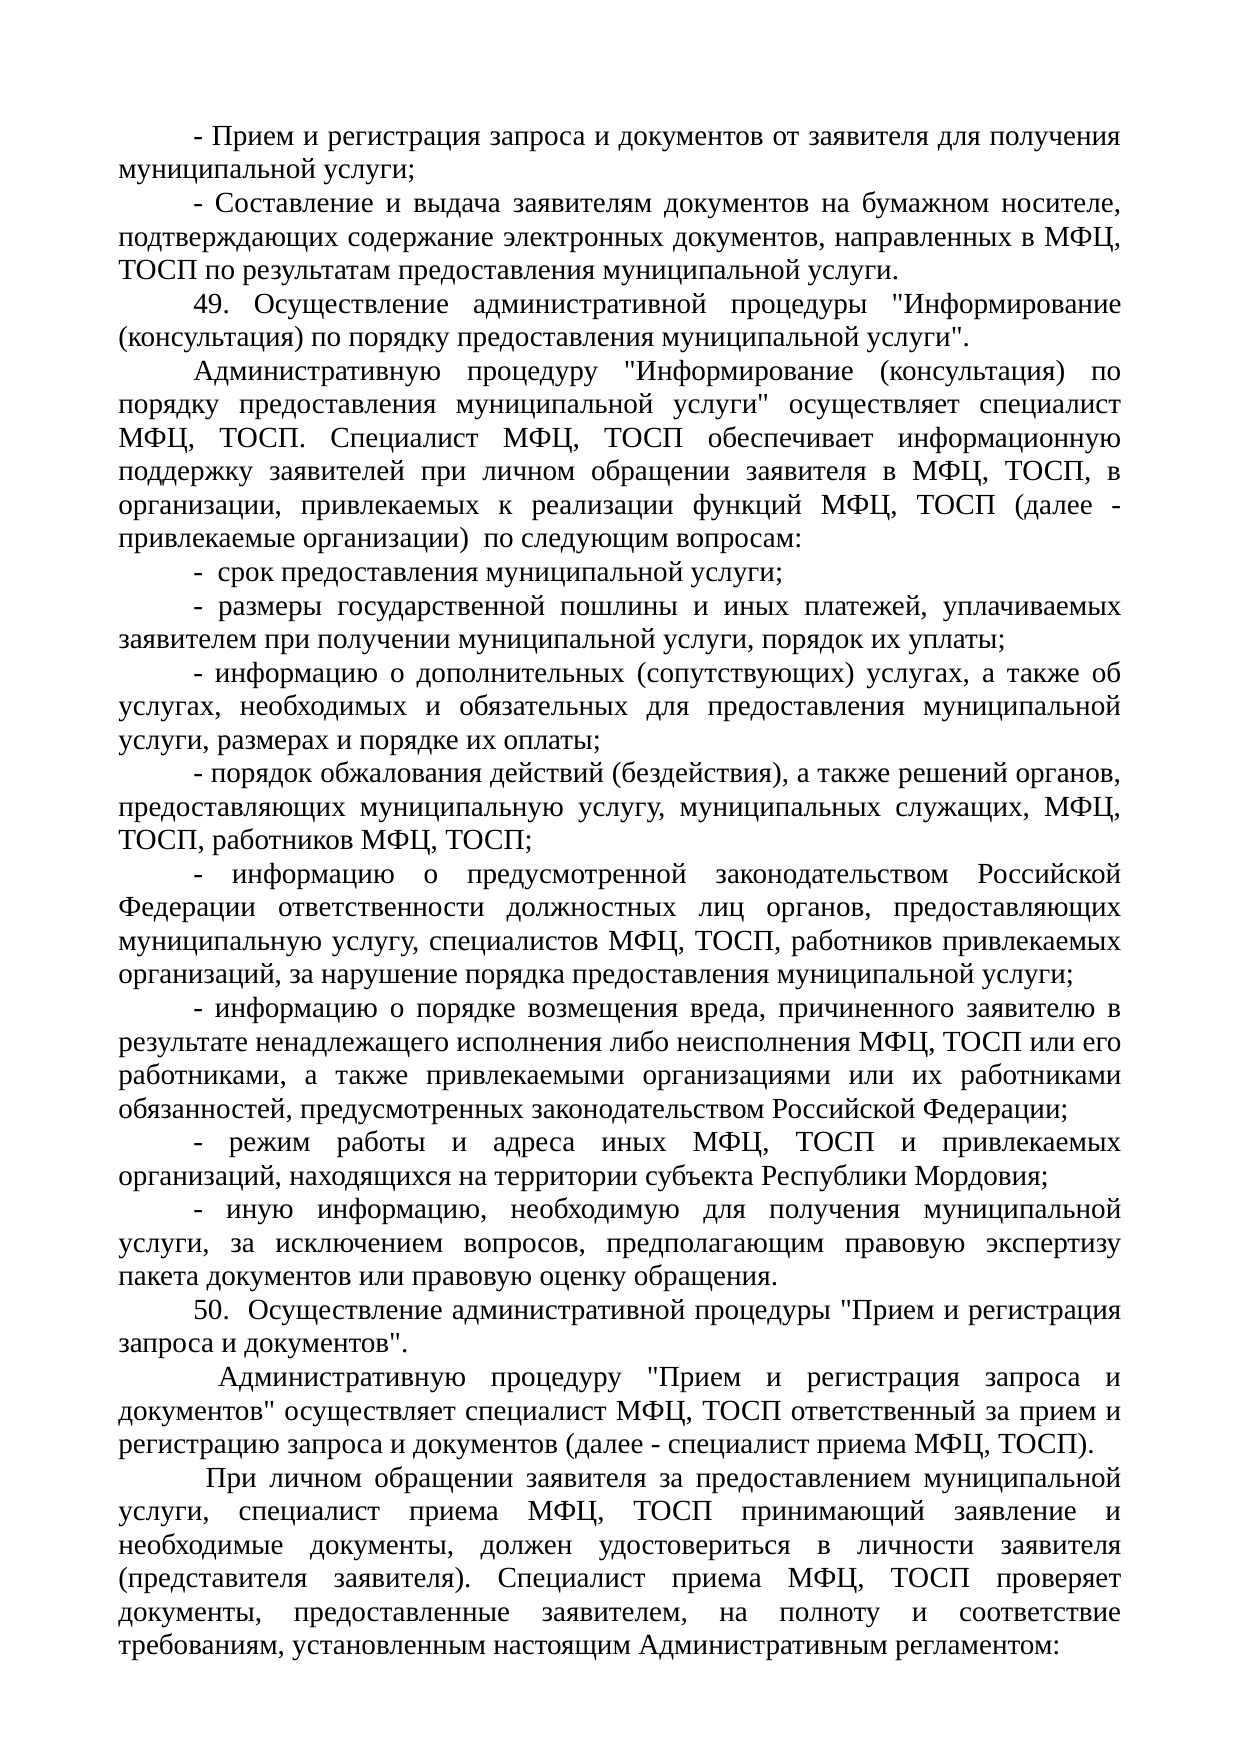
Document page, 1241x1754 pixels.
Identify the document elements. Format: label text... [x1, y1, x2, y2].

text Административную процедуру "Информирование (консультация) по порядку предоставления муниципальной услуги" осуществляет специалист МФЦ, ТОСП. Специалист МФЦ, ТОСП обеспечивает информационную поддержку заявителей при личном обращении заявителя в МФЦ, ТОСП, в организации, привлекаемых к реализации функций МФЦ, ТОСП (далее - привлекаемые организации) по следующим вопросам: [118, 353, 1122, 554]
text Административную процедуру "Прием и регистрация запроса и документов" осуществляет специалист МФЦ, ТОСП ответственный за прием и регистрацию запроса и документов (далее - специалист приема МФЦ, ТОСП). [118, 1359, 1122, 1460]
text - Составление и выдача заявителям документов на бумажном носителе, подтверждающих содержание электронных документов, направленных в МФЦ, ТОСП по результатам предоставления муниципальной услуги. [118, 185, 1122, 286]
text - режим работы и адреса иных МФЦ, ТОСП и привлекаемых организаций, находящихся на территории субъекта Республики Мордовия; [118, 1124, 1122, 1191]
text - Прием и регистрация запроса и документов от заявителя для получения муниципальной услуги; [118, 118, 1122, 185]
text - информацию о порядке возмещения вреда, причиненного заявителю в результате ненадлежащего исполнения либо неисполнения МФЦ, ТОСП или его работниками, а также привлекаемыми организациями или их работниками обязанностей, предусмотренных законодательством Российской Федерации; [118, 990, 1122, 1124]
text 49. Осуществление административной процедуры "Информирование (консультация) по порядку предоставления муниципальной услуги". [118, 286, 1122, 353]
text 50. Осуществление административной процедуры "Прием и регистрация запроса и документов". [118, 1292, 1122, 1359]
text - информацию о дополнительных (сопутствующих) услугах, а также об услугах, необходимых и обязательных для предоставления муниципальной услуги, размерах и порядке их оплаты; [118, 655, 1122, 755]
text - размеры государственной пошлины и иных платежей, уплачиваемых заявителем при получении муниципальной услуги, порядок их уплаты; [118, 588, 1122, 655]
text - порядок обжалования действий (бездействия), а также решений органов, предоставляющих муниципальную услугу, муниципальных служащих, МФЦ, ТОСП, работников МФЦ, ТОСП; [118, 755, 1122, 856]
text - иную информацию, необходимую для получения муниципальной услуги, за исключением вопросов, предполагающим правовую экспертизу пакета документов или правовую оценку обращения. [118, 1191, 1122, 1292]
text При личном обращении заявителя за предоставлением муниципальной услуги, специалист приема МФЦ, ТОСП принимающий заявление и необходимые документы, должен удостовериться в личности заявителя (представителя заявителя). Специалист приема МФЦ, ТОСП проверяет документы, предоставленные заявителем, на полноту и соответствие требованиям, установленным настоящим Административным регламентом: [118, 1460, 1122, 1661]
text - информацию о предусмотренной законодательством Российской Федерации ответственности должностных лиц органов, предоставляющих муниципальную услугу, специалистов МФЦ, ТОСП, работников привлекаемых организаций, за нарушение порядка предоставления муниципальной услуги; [118, 856, 1122, 990]
text - срок предоставления муниципальной услуги; [118, 554, 1122, 588]
